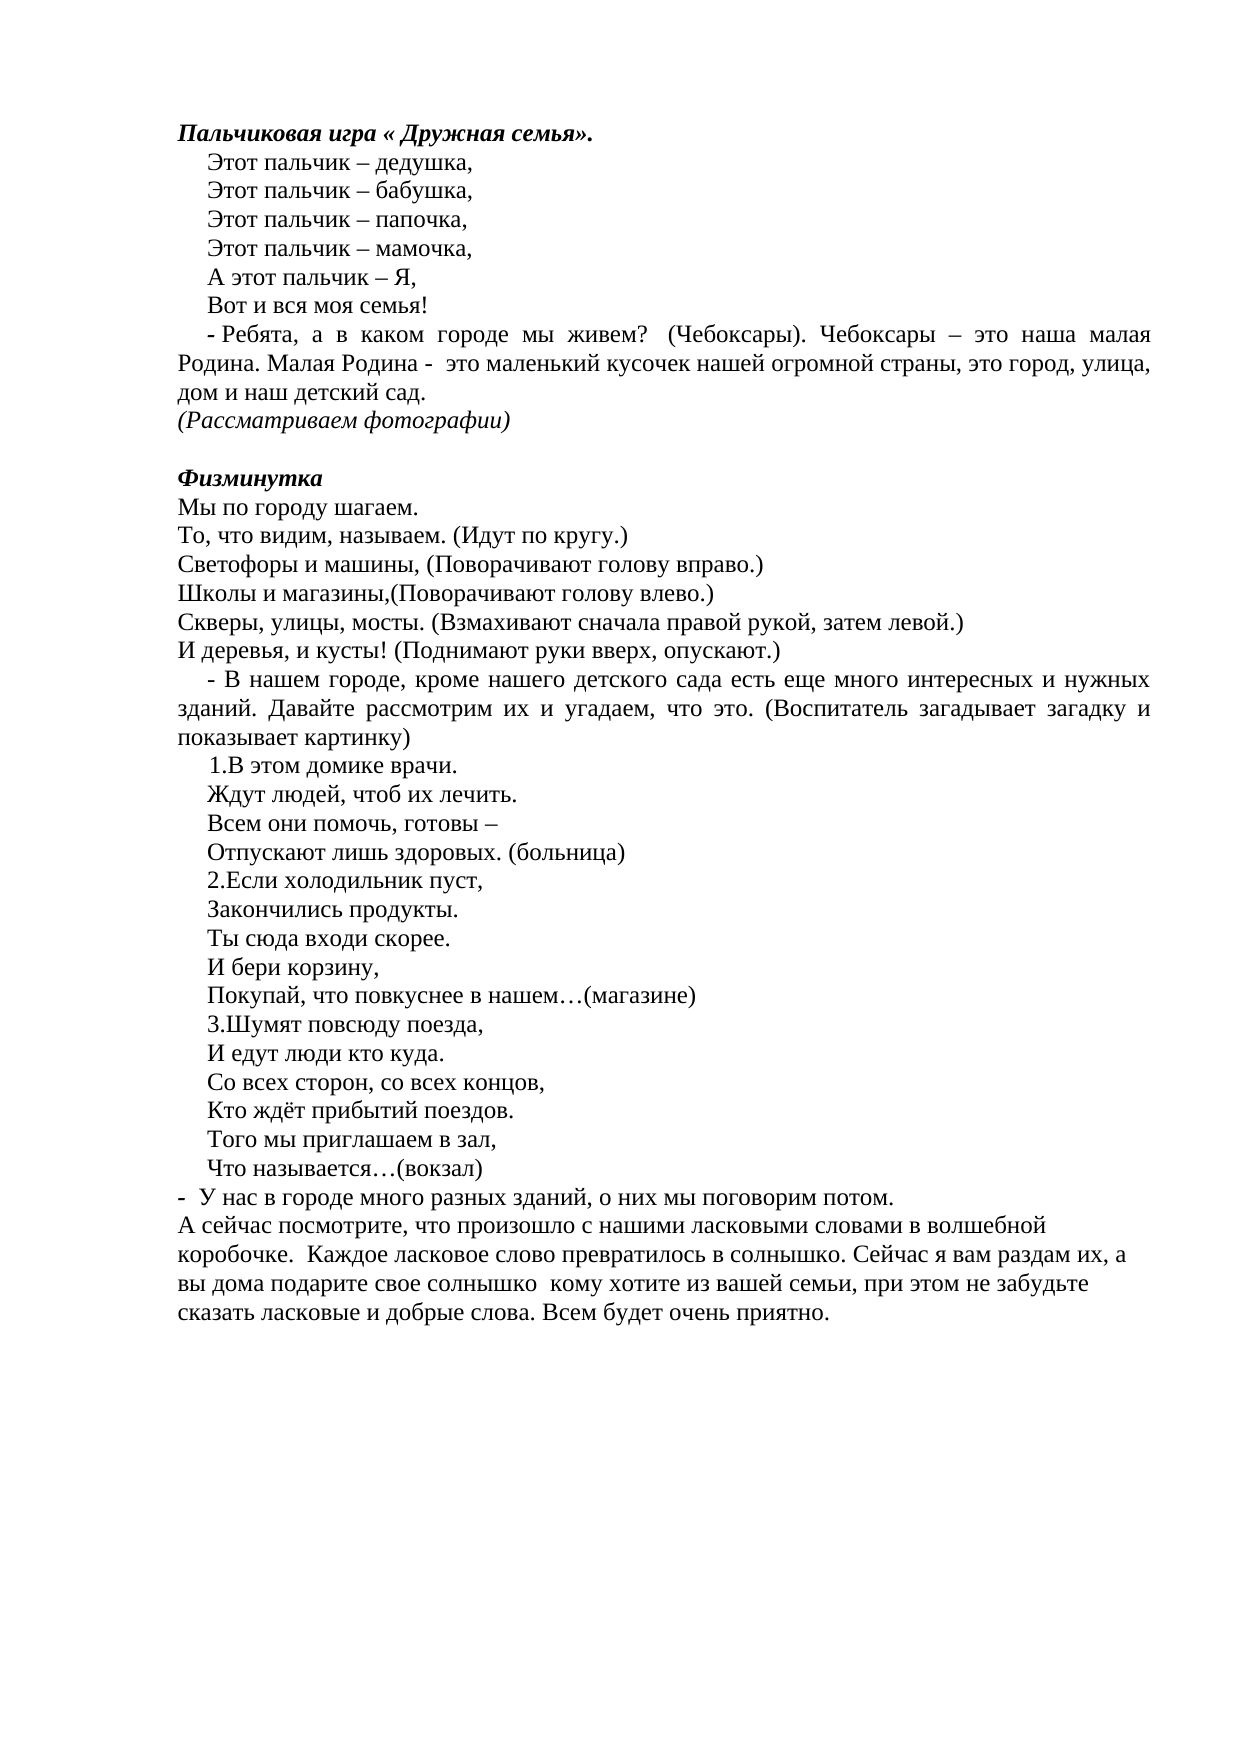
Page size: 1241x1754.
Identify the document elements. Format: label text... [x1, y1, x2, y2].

text (Рассматриваем фотографии) [177, 406, 1152, 434]
text То, что видим, называем. (Идут по кругу.) [177, 521, 1152, 549]
text - Ребята, а в каком городе мы живем? (Чебоксары). Чебоксары – это наша малая Родина. Малая Родина - это маленький кусочек нашей огромной страны, это город, улица, дом и наш детский сад. [177, 319, 1152, 406]
text Этот пальчик – дедушка, [177, 147, 1152, 176]
text 2.Если холодильник пуст, [177, 866, 1152, 894]
text 3.Шумят повсюду поезда, [177, 1009, 1152, 1038]
text Мы по городу шагаем. [177, 492, 1152, 521]
text Покупай, что повкуснее в нашем…(магазине) [177, 981, 1152, 1009]
text - У нас в городе много разных зданий, о них мы поговорим потом. [177, 1182, 1152, 1211]
text И деревья, и кусты! (Поднимают руки вверх, опускают.) [177, 636, 1152, 664]
text Что называется…(вокзал) [177, 1153, 1152, 1182]
text Кто ждёт прибытий поездов. [177, 1096, 1152, 1124]
text А сейчас посмотрите, что произошло с нашими ласковыми словами в волшебной коробочке. Каждое ласковое слово превратилось в солнышко. Сейчас я вам раздам их, а вы дома подарите свое солнышко кому хотите из вашей семьи, при этом не забудьте сказать ласковые и добрые слова. Всем будет очень приятно. [177, 1211, 1152, 1326]
text - В нашем городе, кроме нашего детского сада есть еще много интересных и нужных зданий. Давайте рассмотрим их и угадаем, что это. (Воспитатель загадывает загадку и показывает картинку) [177, 664, 1152, 751]
text Вот и вся моя семья! [177, 291, 1152, 319]
text Пальчиковая игра « Дружная семья». [177, 118, 1152, 147]
text Этот пальчик – папочка, [177, 204, 1152, 233]
text Этот пальчик – мамочка, [177, 233, 1152, 262]
text Отпускают лишь здоровых. (больница) [177, 837, 1152, 866]
text Со всех сторон, со всех концов, [177, 1067, 1152, 1096]
text Светофоры и машины, (Поворачивают голову вправо.) [177, 549, 1152, 578]
text Этот пальчик – бабушка, [177, 176, 1152, 204]
text Того мы приглашаем в зал, [177, 1124, 1152, 1153]
text Всем они помочь, готовы – [177, 808, 1152, 837]
text А этот пальчик – Я, [177, 262, 1152, 291]
text Ждут людей, чтоб их лечить. [177, 779, 1152, 808]
text 1.В этом домике врачи. [208, 751, 1152, 779]
text Школы и магазины,(Поворачивают голову влево.) [177, 578, 1152, 607]
text Закончились продукты. [177, 894, 1152, 923]
text И едут люди кто куда. [177, 1038, 1152, 1067]
text И бери корзину, [177, 952, 1152, 981]
text Скверы, улицы, мосты. (Взмахивают сначала правой рукой, затем левой.) [177, 607, 1152, 636]
text Ты сюда входи скорее. [177, 923, 1152, 952]
text Физминутка [177, 434, 1152, 492]
